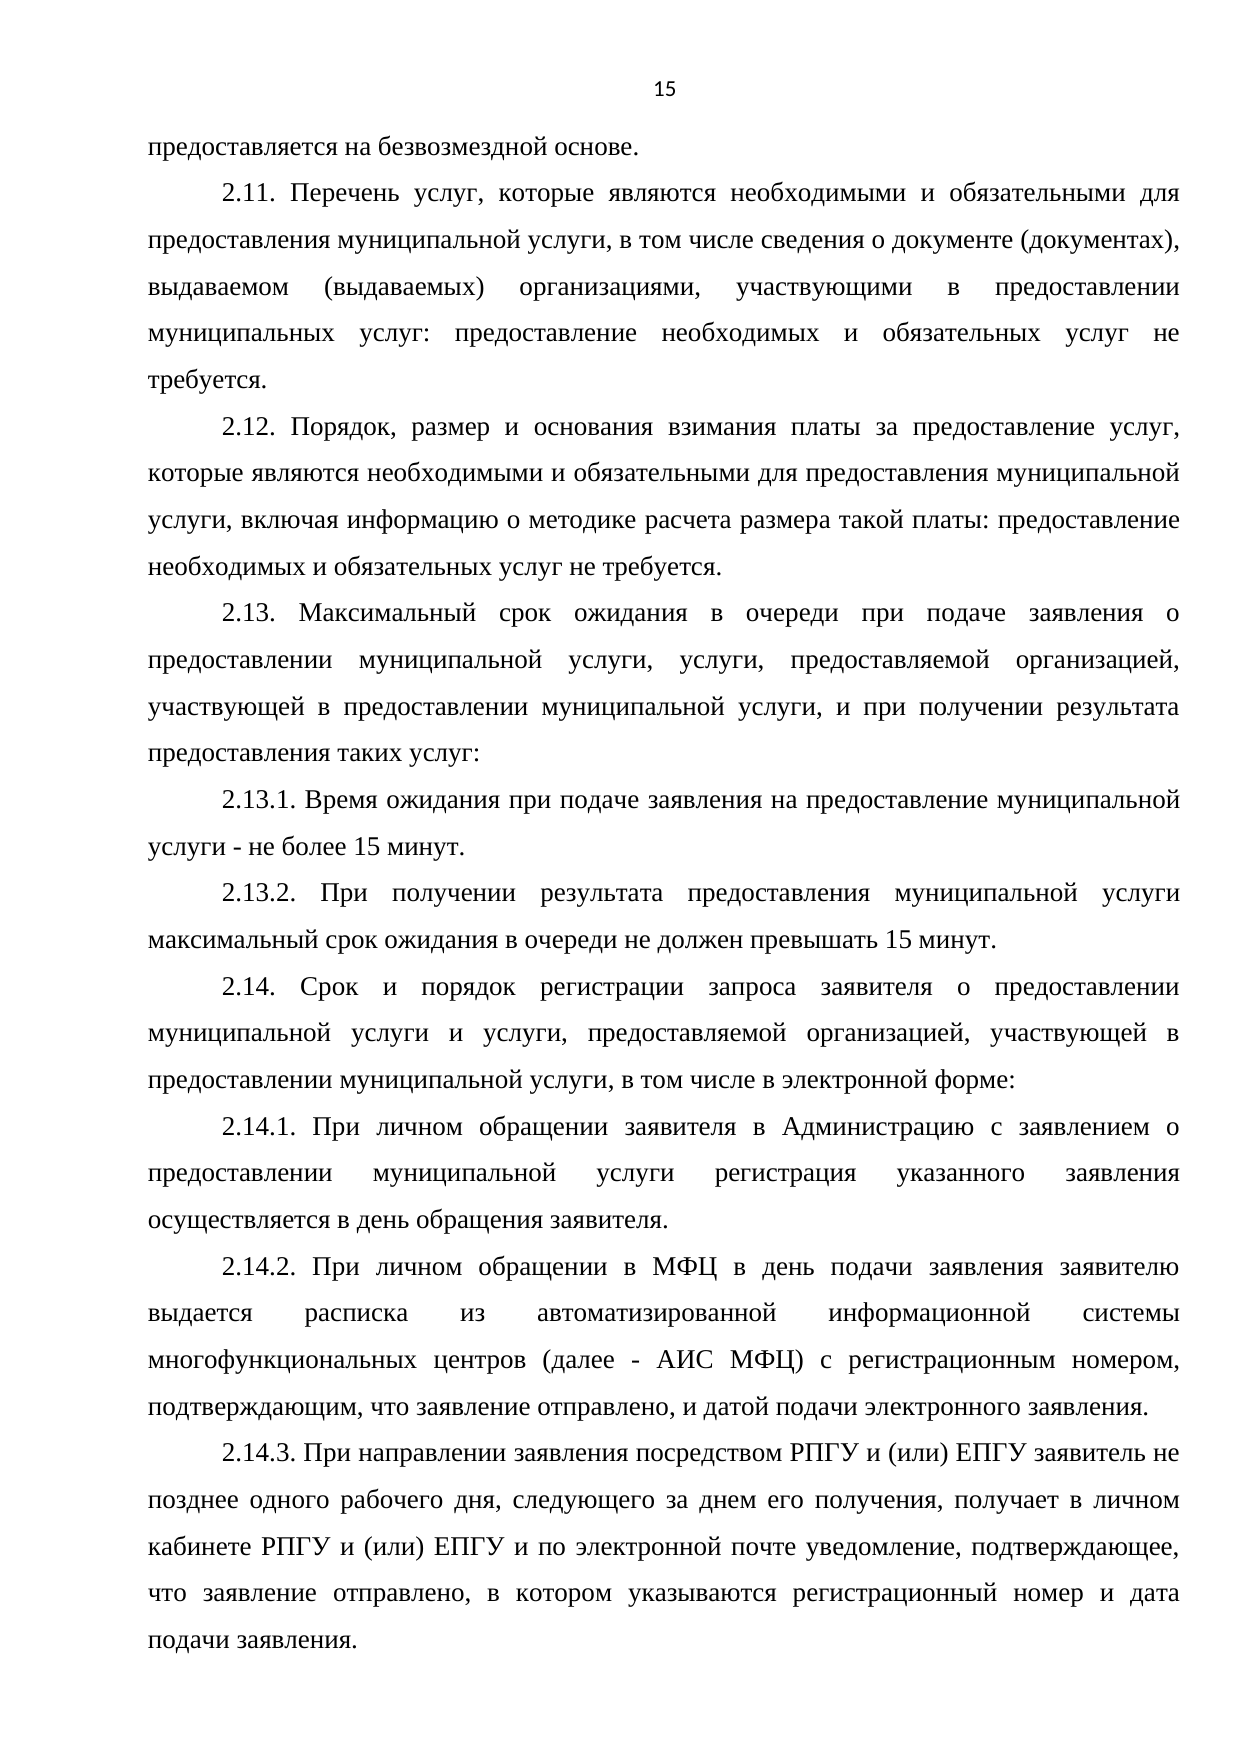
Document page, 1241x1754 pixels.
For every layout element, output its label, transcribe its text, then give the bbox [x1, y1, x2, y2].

text 2.14.2. При личном обращении в МФЦ в день подачи заявления заявителю выдается расписка из автоматизированной информационной системы многофункциональных центров (далее - АИС МФЦ) с регистрационным номером, подтверждающим, что заявление отправлено, и датой подачи электронного заявления. [148, 1250, 1181, 1421]
text 2.12. Порядок, размер и основания взимания платы за предоставление услуг, которые являются необходимыми и обязательными для предоставления муниципальной услуги, включая информацию о методике расчета размера такой платы: предоставление необходимых и обязательных услуг не требуется. [148, 410, 1181, 581]
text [148, 130, 1181, 161]
text 2.14.1. При личном обращении заявителя в Администрацию с заявлением о предоставлении муниципальной услуги регистрация указанного заявления осуществляется в день обращения заявителя. [148, 1110, 1181, 1234]
text 2.14.3. При направлении заявления посредством РПГУ и (или) ЕПГУ заявитель не позднее одного рабочего дня, следующего за днем его получения, получает в личном кабинете РПГУ и (или) ЕПГУ и по электронной почте уведомление, подтверждающее, что заявление отправлено, в котором указываются регистрационный номер и дата подачи заявления. [148, 1437, 1181, 1654]
text 2.13. Максимальный срок ожидания в очереди при подаче заявления о предоставлении муниципальной услуги, услуги, предоставляемой организацией, участвующей в предоставлении муниципальной услуги, и при получении результата предоставления таких услуг: [148, 597, 1181, 768]
text 2.13.2. При получении результата предоставления муниципальной услуги максимальный срок ожидания в очереди не должен превышать 15 минут. [148, 877, 1181, 954]
text 2.13.1. Время ожидания при подаче заявления на предоставление муниципальной услуги - не более 15 минут. [148, 783, 1181, 861]
text 2.11. Перечень услуг, которые являются необходимыми и обязательными для предоставления муниципальной услуги, в том числе сведения о документе (документах), выдаваемом (выдаваемых) организациями, участвующими в предоставлении муниципальных услуг: предоставление необходимых и обязательных услуг не требуется. [148, 177, 1181, 394]
text 2.14. Срок и порядок регистрации запроса заявителя о предоставлении муниципальной услуги и услуги, предоставляемой организацией, участвующей в предоставлении муниципальной услуги, в том числе в электронной форме: [148, 970, 1181, 1094]
